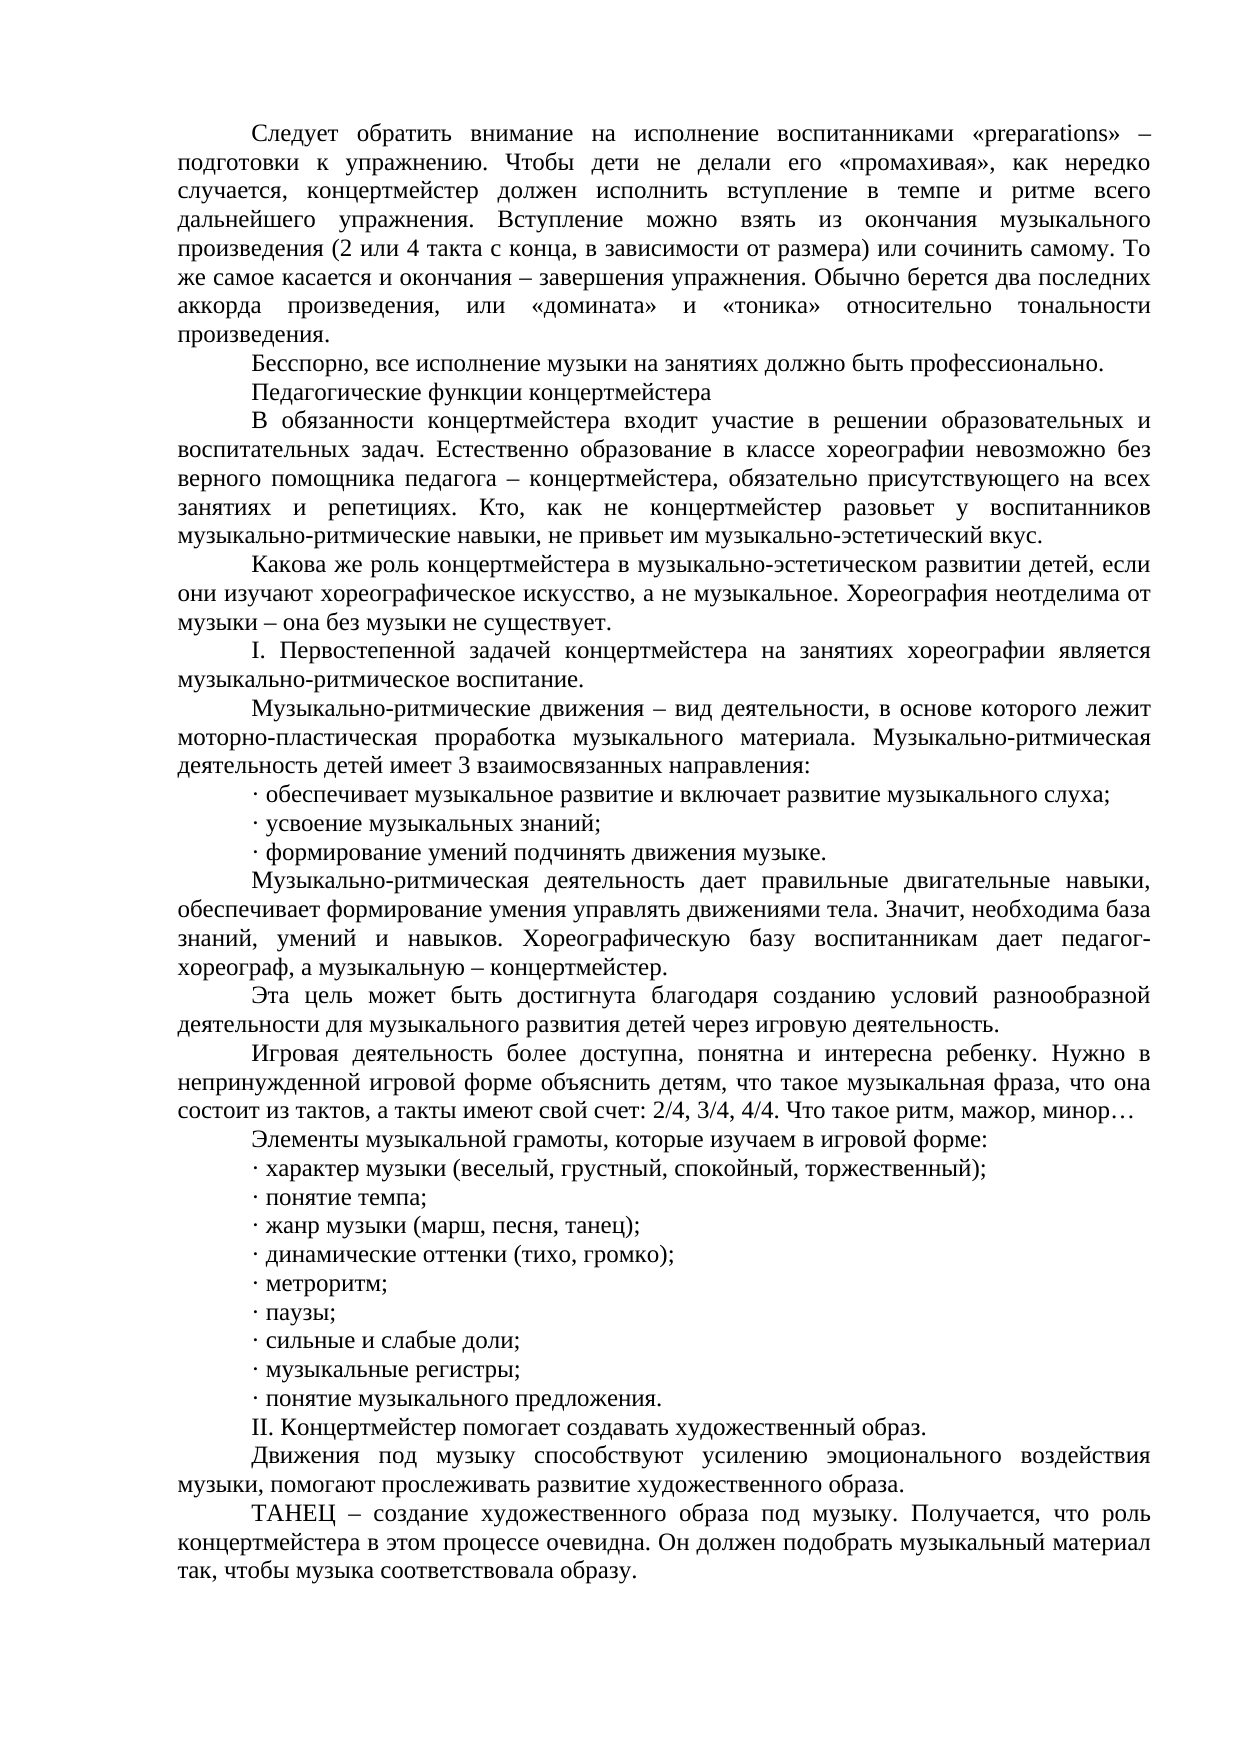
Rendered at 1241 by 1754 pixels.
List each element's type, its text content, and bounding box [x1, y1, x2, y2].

text · усвоение музыкальных знаний; [177, 808, 1152, 837]
text В обязанности концертмейстера входит участие в решении образовательных и воспитательных задач. Естественно образование в классе хореографии невозможно без верного помощника педагога – концертмейстера, обязательно присутствующего на всех занятиях и репетициях. Кто, как не концертмейстер разовьет у воспитанников музыкально-ритмические навыки, не привьет им музыкально-эстетический вкус. [177, 406, 1152, 549]
text ТАНЕЦ – создание художественного образа под музыку. Получается, что роль концертмейстера в этом процессе очевидна. Он должен подобрать музыкальный материал так, чтобы музыка соответствовала образу. [177, 1498, 1152, 1584]
text · формирование умений подчинять движения музыке. [177, 837, 1152, 866]
text Музыкально-ритмические движения – вид деятельности, в основе которого лежит моторно-пластическая проработка музыкального материала. Музыкально-ритмическая деятельность детей имеет 3 взаимосвязанных направления: [177, 693, 1152, 779]
text Элементы музыкальной грамоты, которые изучаем в игровой форме: [177, 1124, 1152, 1153]
text Эта цель может быть достигнута благодаря созданию условий разнообразной деятельности для музыкального развития детей через игровую деятельность. [177, 981, 1152, 1038]
text · понятие темпа; [177, 1182, 1152, 1211]
text Музыкально-ритмическая деятельность дает правильные двигательные навыки, обеспечивает формирование умения управлять движениями тела. Значит, необходима база знаний, умений и навыков. Хореографическую базу воспитанникам дает педагог-хореограф, а музыкальную – концертмейстер. [177, 866, 1152, 981]
text · динамические оттенки (тихо, громко); [177, 1239, 1152, 1268]
text Движения под музыку способствуют усилению эмоционального воздействия музыки, помогают прослеживать развитие художественного образа. [177, 1441, 1152, 1498]
text Бесспорно, все исполнение музыки на занятиях должно быть профессионально. [177, 348, 1152, 377]
text · жанр музыки (марш, песня, танец); [177, 1211, 1152, 1239]
text II. Концертмейстер помогает создавать художественный образ. [177, 1412, 1152, 1441]
text · обеспечивает музыкальное развитие и включает развитие музыкального слуха; [177, 779, 1152, 808]
text I. Первостепенной задачей концертмейстера на занятиях хореографии является музыкально-ритмическое воспитание. [177, 636, 1152, 693]
text · характер музыки (веселый, грустный, спокойный, торжественный); [177, 1153, 1152, 1182]
text · понятие музыкального предложения. [177, 1383, 1152, 1412]
text · сильные и слабые доли; [177, 1326, 1152, 1354]
text · метроритм; [177, 1268, 1152, 1297]
text · паузы; [177, 1297, 1152, 1326]
text Следует обратить внимание на исполнение воспитанниками «preparations» – подготовки к упражнению. Чтобы дети не делали его «промахивая», как нередко случается, концертмейстер должен исполнить вступление в темпе и ритме всего дальнейшего упражнения. Вступление можно взять из окончания музыкального произведения (2 или 4 такта с конца, в зависимости от размера) или сочинить самому. То же самое касается и окончания – завершения упражнения. Обычно берется два последних аккорда произведения, или «домината» и «тоника» относительно тональности произведения. [177, 118, 1152, 348]
text Какова же роль концертмейстера в музыкально-эстетическом развитии детей, если они изучают хореографическое искусство, а не музыкальное. Хореография неотделима от музыки – она без музыки не существует. [177, 549, 1152, 636]
text Игровая деятельность более доступна, понятна и интересна ребенку. Нужно в непринужденной игровой форме объяснить детям, что такое музыкальная фраза, что она состоит из тактов, а такты имеют свой счет: 2/4, 3/4, 4/4. Что такое ритм, мажор, минор… [177, 1038, 1152, 1124]
text · музыкальные регистры; [177, 1354, 1152, 1383]
text Педагогические функции концертмейстера [177, 377, 1152, 406]
